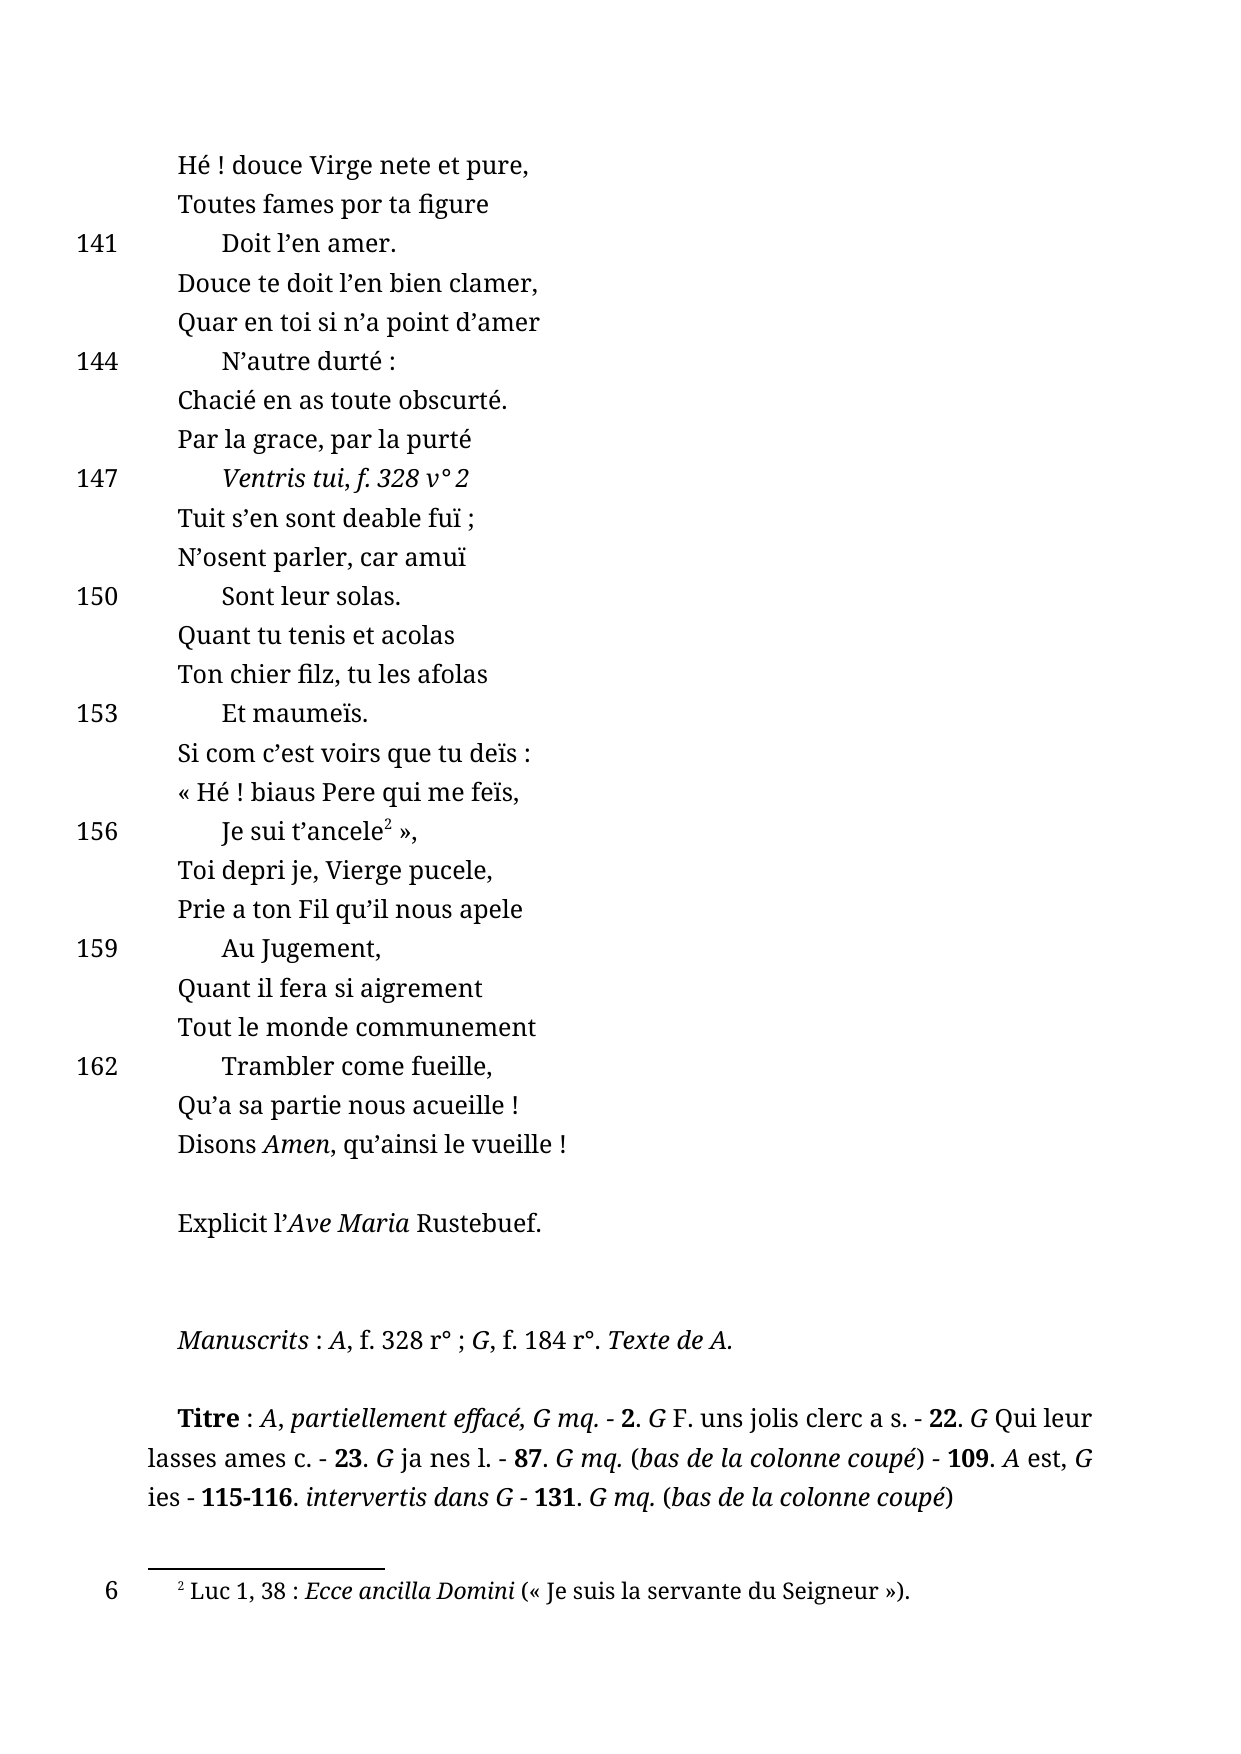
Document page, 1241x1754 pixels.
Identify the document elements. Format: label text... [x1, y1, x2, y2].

text Quant tu tenis et acolas [148, 618, 1092, 652]
text Par la grace, par la purté [148, 422, 1092, 456]
text Manuscrits : A, f. 328 r° ; G, f. 184 r°. Texte de A. [148, 1323, 1092, 1357]
text Trambler come fueille, [148, 1048, 1092, 1083]
text Explicit l’Ave Maria Rustebuef. [148, 1205, 1092, 1239]
text Sont leur solas. [148, 578, 1092, 613]
text Et maumeïs. [148, 696, 1092, 730]
text Tuit s’en sont deable fuï ; [148, 500, 1092, 534]
text Si com c’est voirs que tu deïs : [148, 735, 1092, 769]
text N’osent parler, car amuï [148, 539, 1092, 573]
text Toi depri je, Vierge pucele, [148, 853, 1092, 887]
text « Hé ! biaus Pere qui me feïs, [148, 774, 1092, 808]
text Disons Amen, qu’ainsi le vueille ! [148, 1127, 1092, 1161]
text Qu’a sa partie nous acueille ! [148, 1088, 1092, 1122]
text Quant il fera si aigrement [148, 970, 1092, 1004]
text N’autre durté : [148, 343, 1092, 378]
text Doit l’en amer. [148, 226, 1092, 260]
text Quar en toi si n’a point d’amer [148, 304, 1092, 338]
text Au Jugement, [148, 931, 1092, 965]
text Je sui t’ancele », [148, 813, 1092, 848]
text Toutes fames por ta figure [148, 187, 1092, 221]
text Tout le monde communement [148, 1009, 1092, 1043]
text Hé ! douce Virge nete et pure, [148, 148, 1092, 182]
text Prie a ton Fil qu’il nous apele [148, 892, 1092, 926]
text Douce te doit l’en bien clamer, [148, 265, 1092, 299]
text Ventris tui, f. 328 v° 2 [148, 461, 1092, 495]
text Ton chier filz, tu les afolas [148, 657, 1092, 691]
text Chacié en as toute obscurté. [148, 383, 1092, 417]
text Titre : A, partiellement effacé, G mq. - 2. G F. uns jolis clerc a s. - 22. G Qui leur lasses ames c. - 23. G ja nes l. - 87. G mq. (bas de la colonne coupé) - 109. A est, G ies - 115-116. intervertis dans G - 131. G mq. (bas de la colonne coupé) [148, 1401, 1092, 1513]
